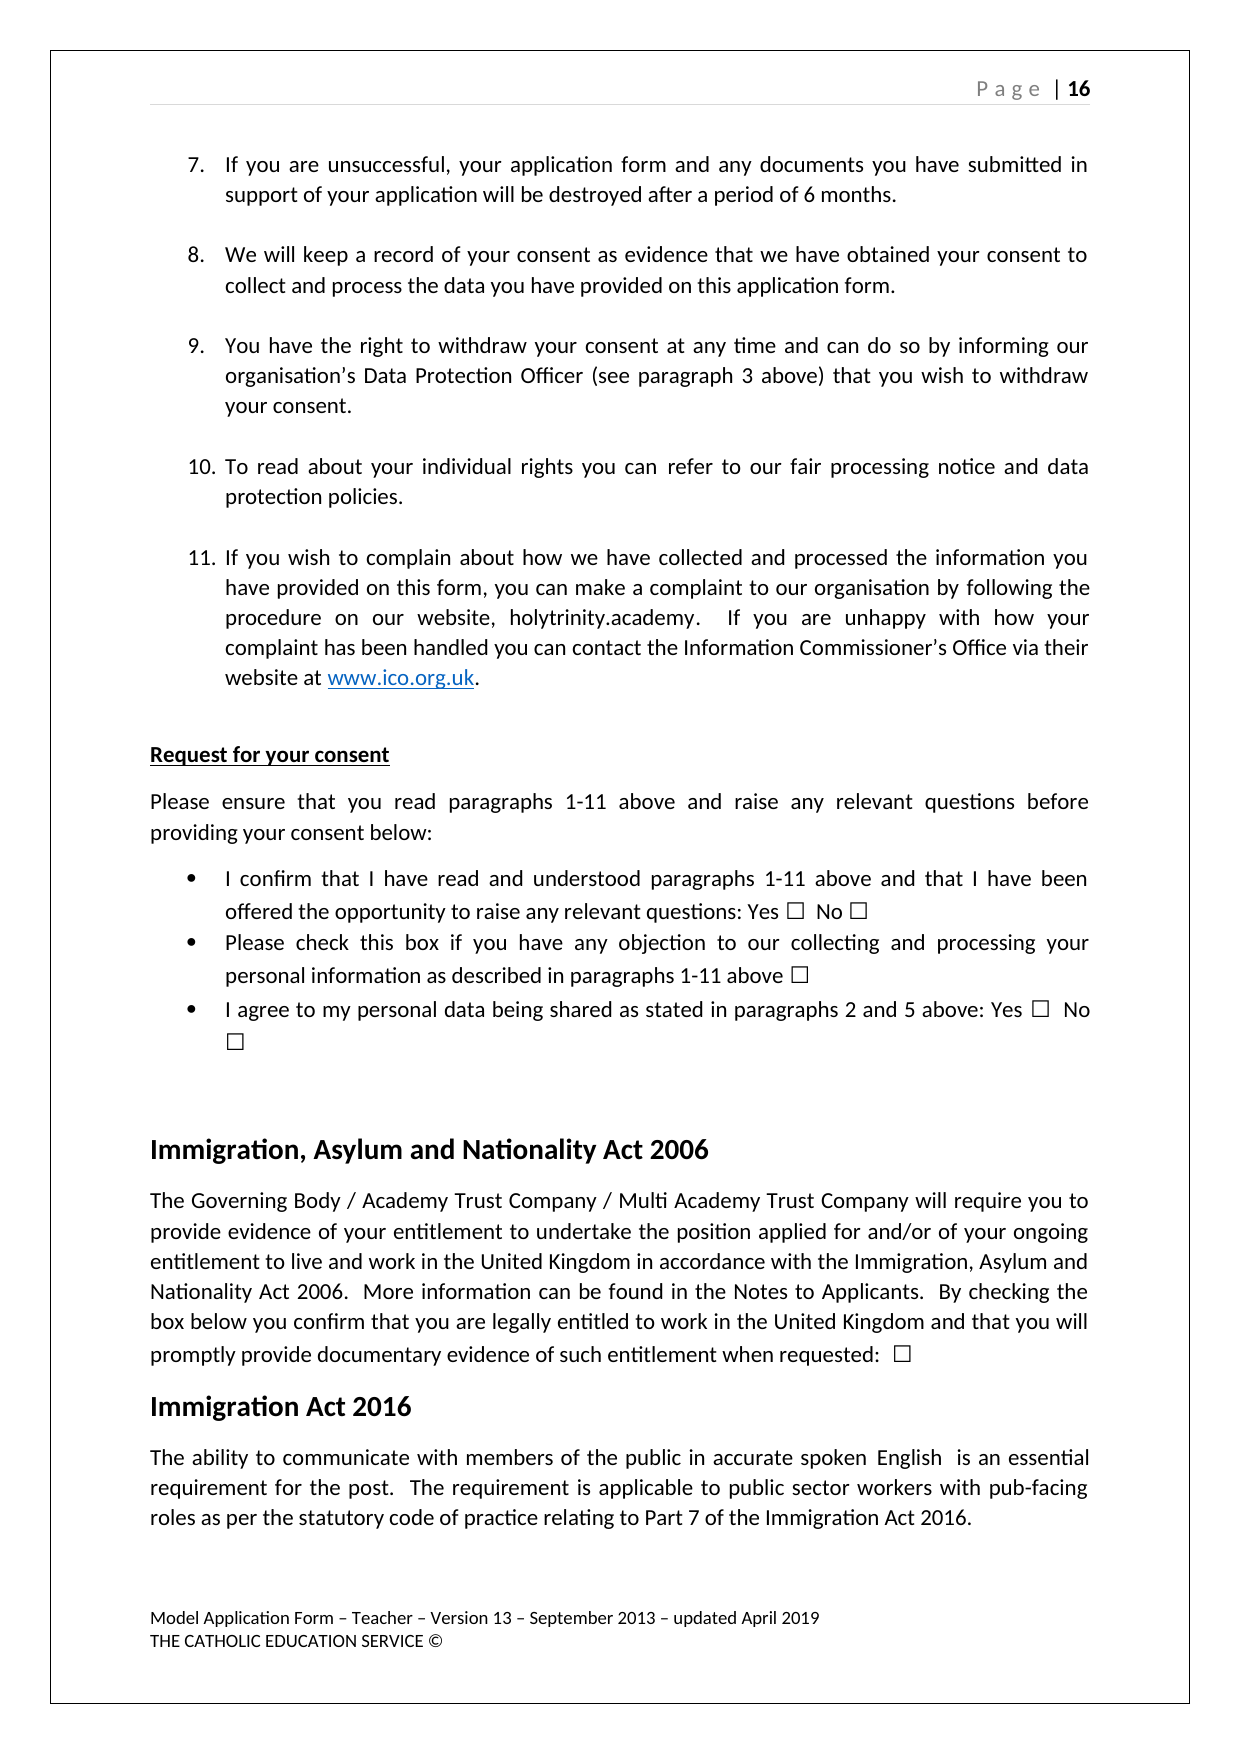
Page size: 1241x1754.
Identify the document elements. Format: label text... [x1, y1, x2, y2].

list Please check this box if you have any objection to our collecting and processing your personal information as described in paragraphs 1-11 above [187, 928, 1090, 990]
text Please ensure that you read paragraphs 1-11 above and raise any relevant questions before providing your consent below: [150, 787, 1090, 846]
list You have the right to withdraw your consent at any time and can do so by informing our organisation’s Data Protection Officer (see paragraph 3 above) that you wish to withdraw your consent. [187, 331, 1090, 420]
list To read about your individual rights you can refer to our fair processing notice and data protection policies. [187, 452, 1090, 510]
text The ability to communicate with members of the public in accurate spoken English is an essential requirement for the post. The requirement is applicable to public sector workers with pub-facing roles as per the statutory code of practice relating to Part 7 of the Immigration Act 2016. [150, 1443, 1090, 1532]
list If you wish to complain about how we have collected and processed the information you have provided on this form, you can make a complaint to our organisation by following the procedure on our website, holytrinity.academy. If you are unhappy with how your complaint has been handled you can contact the Information Commissioner’s Office via their website at www.ico.org.uk. [187, 543, 1090, 692]
list If you are unsuccessful, your application form and any documents you have submitted in support of your application will be destroyed after a period of 6 months. [187, 150, 1090, 208]
text Request for your consent [150, 741, 1090, 769]
list I confirm that I have read and understood paragraphs 1-11 above and that I have been offered the opportunity to raise any relevant questions: Yes No [187, 864, 1090, 926]
text The Governing Body / Academy Trust Company / Multi Academy Trust Company will require you to provide evidence of your entitlement to undertake the position applied for and/or of your ongoing entitlement to live and work in the United Kingdom in accordance with the Immigration, Asylum and Nationality Act 2006. More information can be found in the Notes to Applicants. By checking the box below you confirm that you are legally entitled to work in the United Kingdom and that you will promptly provide documentary evidence of such entitlement when requested: [150, 1187, 1090, 1369]
text Immigration Act 2016 [150, 1388, 1090, 1424]
list I agree to my personal data being shared as stated in paragraphs 2 and 5 above: Yes No [187, 992, 1090, 1057]
list We will keep a record of your consent as evidence that we have obtained your consent to collect and process the data you have provided on this application form. [187, 241, 1090, 299]
text Immigration, Asylum and Nationality Act 2006 [150, 1131, 1090, 1167]
